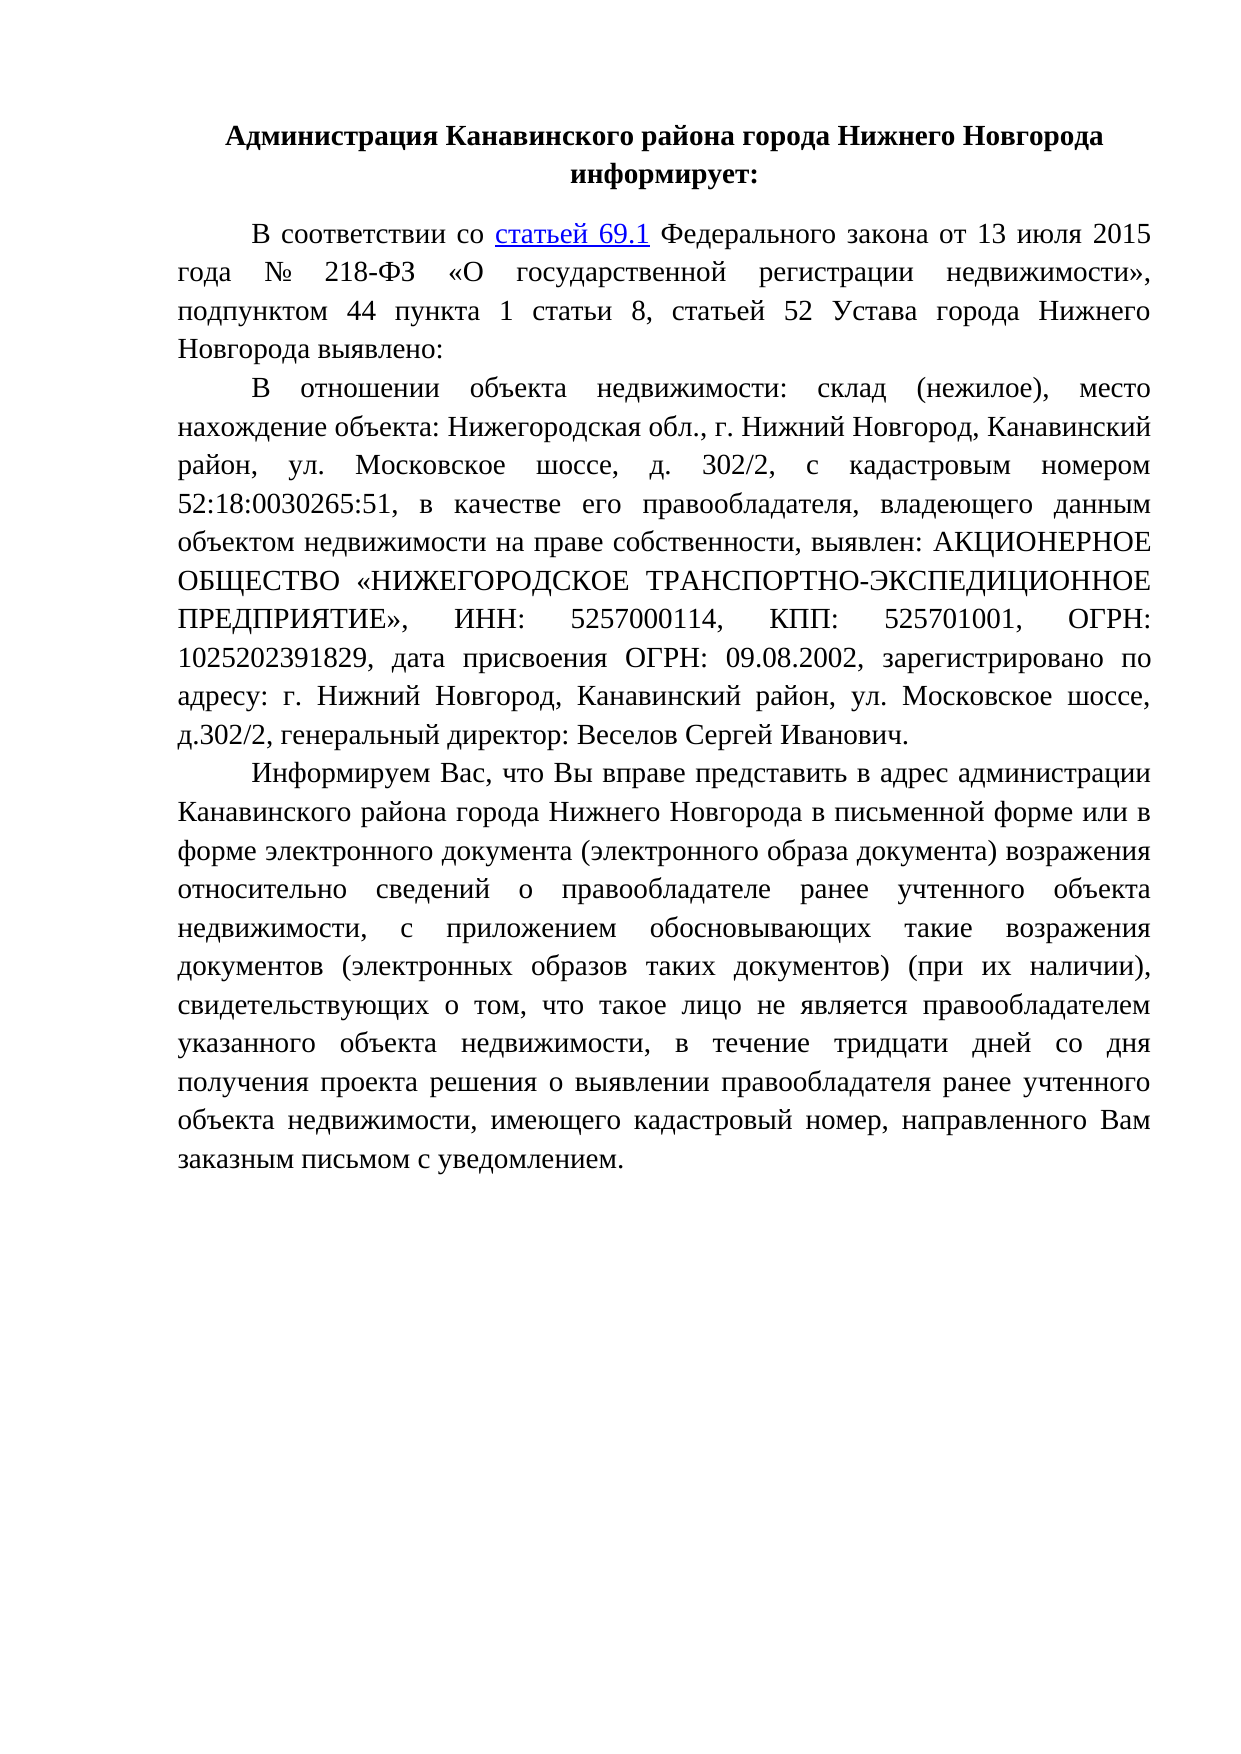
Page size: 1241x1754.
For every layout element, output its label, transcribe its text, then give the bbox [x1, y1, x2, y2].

text Администрация Канавинского района города Нижнего Новгорода информирует: [177, 118, 1152, 190]
text Информируем Вас, что Вы вправе представить в адрес администрации Канавинского района города Нижнего Новгорода в письменной форме или в форме электронного документа (электронного образа документа) возражения относительно сведений о правообладателе ранее учтенного объекта недвижимости, с приложением обосновывающих такие возражения документов (электронных образов таких документов) (при их наличии), свидетельствующих о том, что такое лицо не является правообладателем указанного объекта недвижимости, в течение тридцати дней со дня получения проекта решения о выявлении правообладателя ранее учтенного объекта недвижимости, имеющего кадастровый номер, направленного Вам заказным письмом с уведомлением. [177, 756, 1152, 1174]
text В соответствии со статьей 69.1 Федерального закона от 13 июля 2015 года № 218-ФЗ «О государственной регистрации недвижимости», подпунктом 44 пункта 1 статьи 8, статьей 52 Устава города Нижнего Новгорода выявлено: [177, 216, 1152, 365]
list В отношении объекта недвижимости: склад (нежилое), место нахождение объекта: Нижегородская обл., г. Нижний Новгород, Канавинский район, ул. Московское шоссе, д. 302/2, с кадастровым номером 52:18:0030265:51, в качестве его правообладателя, владеющего данным объектом недвижимости на праве собственности, выявлен: АКЦИОНЕРНОЕ ОБЩЕСТВО «НИЖЕГОРОДСКОЕ ТРАНСПОРТНО-ЭКСПЕДИЦИОННОЕ ПРЕДПРИЯТИЕ», ИНН: 5257000114, КПП: 525701001, ОГРН: 1025202391829, дата присвоения ОГРН: 09.08.2002, зарегистрировано по адресу: г. Нижний Новгород, Канавинский район, ул. Московское шоссе, д.302/2, генеральный директор: Веселов Сергей Иванович. [177, 370, 1152, 563]
list В отношении объекта недвижимости: склад (нежилое), место нахождение объекта: Нижегородская обл., г. Нижний Новгород, Канавинский район, ул. Московское шоссе, д. 302/2, с кадастровым номером 52:18:0030265:51, в качестве его правообладателя, владеющего данным объектом недвижимости на праве собственности, выявлен: АКЦИОНЕРНОЕ ОБЩЕСТВО «НИЖЕГОРОДСКОЕ ТРАНСПОРТНО-ЭКСПЕДИЦИОННОЕ ПРЕДПРИЯТИЕ», ИНН: 5257000114, КПП: 525701001, ОГРН: 1025202391829, дата присвоения ОГРН: 09.08.2002, зарегистрировано по адресу: г. Нижний Новгород, Канавинский район, ул. Московское шоссе, д.302/2, генеральный директор: Веселов Сергей Иванович. [177, 596, 1152, 751]
